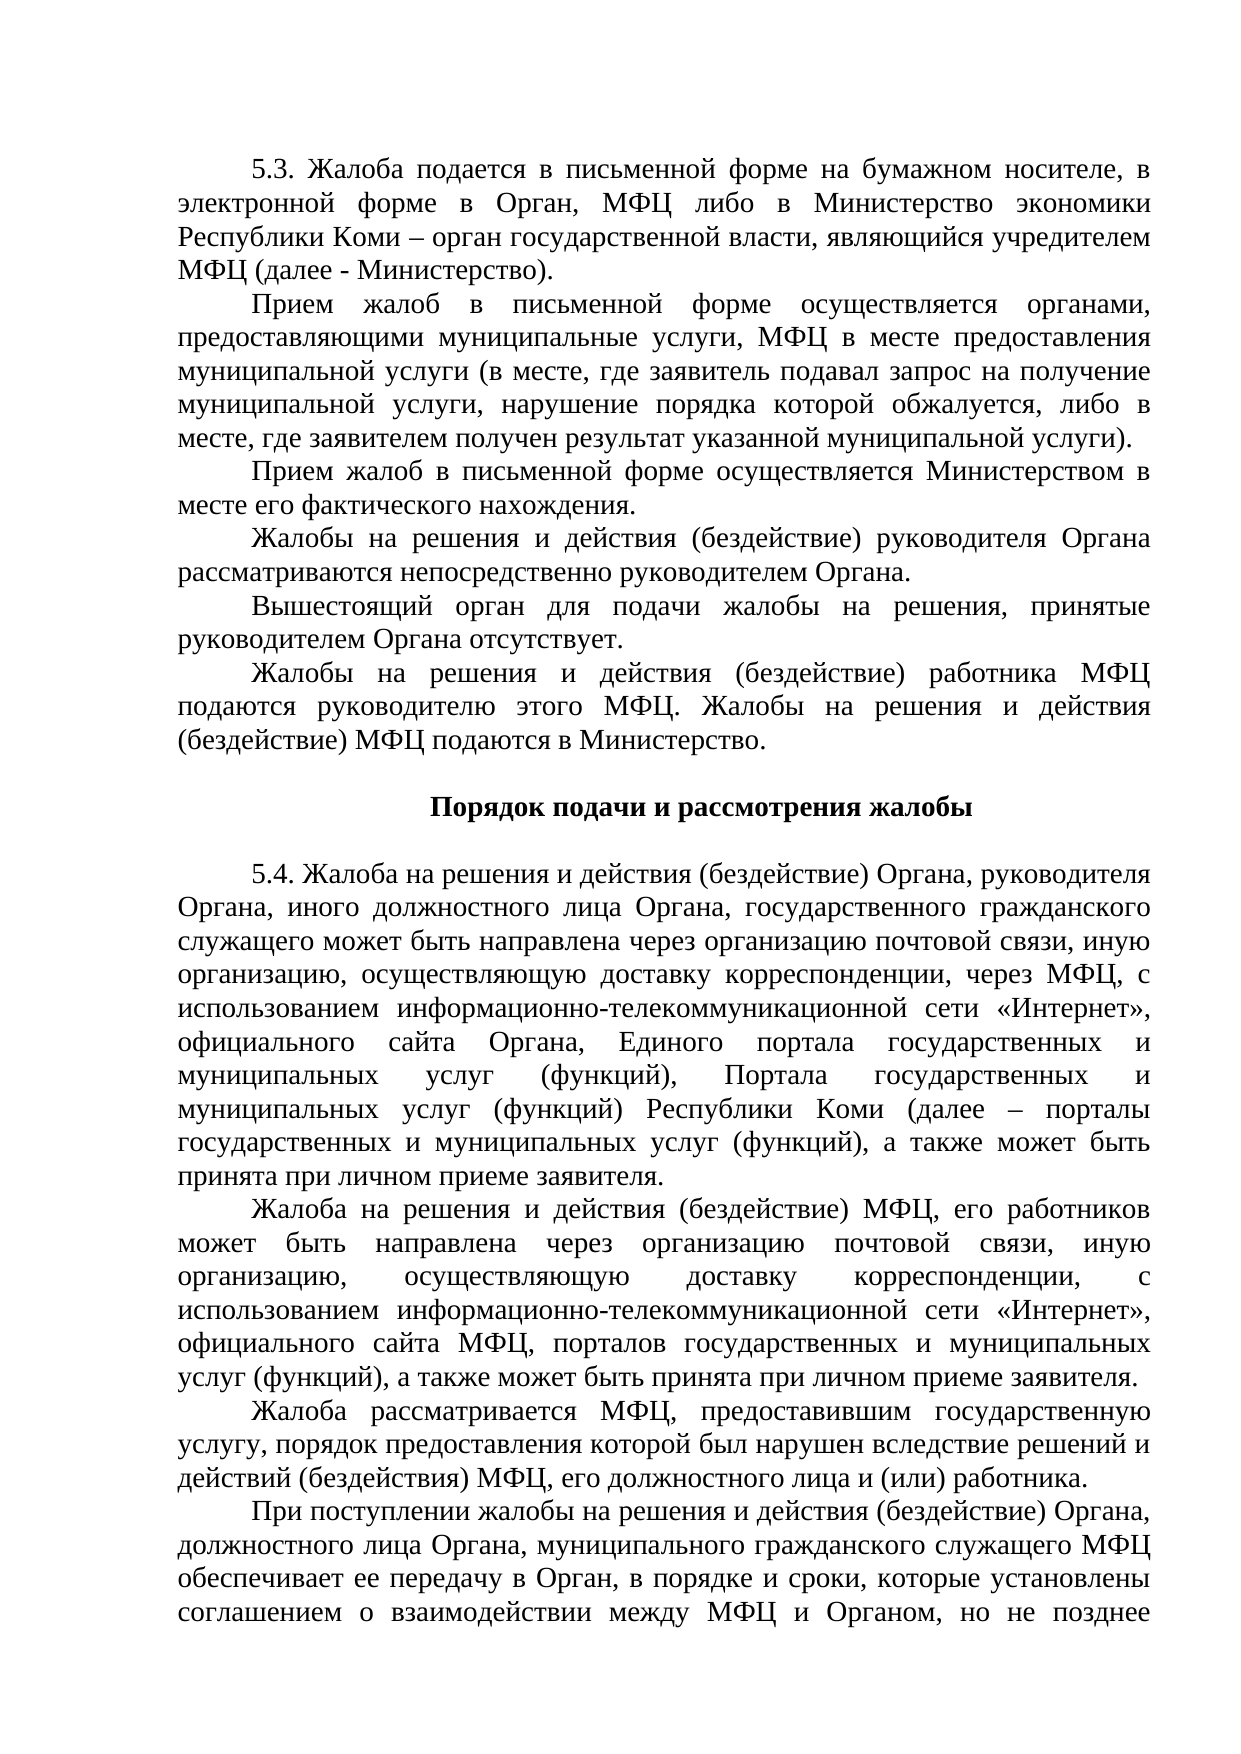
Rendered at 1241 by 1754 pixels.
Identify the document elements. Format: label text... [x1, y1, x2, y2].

text Прием жалоб в письменной форме осуществляется органами, предоставляющими муниципальные услуги, МФЦ в месте предоставления муниципальной услуги (в месте, где заявитель подавал запрос на получение муниципальной услуги, нарушение порядка которой обжалуется, либо в месте, где заявителем получен результат указанной муниципальной услуги). [177, 286, 1152, 453]
text Порядок подачи и рассмотрения жалобы [177, 789, 1152, 822]
text Вышестоящий орган для подачи жалобы на решения, принятые руководителем Органа отсутствует. [177, 588, 1152, 655]
text Жалоба на решения и действия (бездействие) МФЦ, его работников может быть направлена через организацию почтовой связи, иную организацию, осуществляющую доставку корреспонденции, с использованием информационно-телекоммуникационной сети «Интернет», официального сайта МФЦ, порталов государственных и муниципальных услуг (функций), а также может быть принята при личном приеме заявителя. [177, 1191, 1152, 1393]
text Жалобы на решения и действия (бездействие) работника МФЦ подаются руководителю этого МФЦ. Жалобы на решения и действия (бездействие) МФЦ подаются в Министерство. [177, 655, 1152, 755]
text 5.4. Жалоба на решения и действия (бездействие) Органа, руководителя Органа, иного должностного лица Органа, государственного гражданского служащего может быть направлена через организацию почтовой связи, иную организацию, осуществляющую доставку корреспонденции, через МФЦ, с использованием информационно-телекоммуникационной сети «Интернет», официального сайта Органа, Единого портала государственных и муниципальных услуг (функций), Портала государственных и муниципальных услуг (функций) Республики Коми (далее – порталы государственных и муниципальных услуг (функций), а также может быть принята при личном приеме заявителя. [177, 856, 1152, 1191]
text Прием жалоб в письменной форме осуществляется Министерством в месте его фактического нахождения. [177, 453, 1152, 521]
text 5.3. Жалоба подается в письменной форме на бумажном носителе, в электронной форме в Орган, МФЦ либо в Министерство экономики Республики Коми – орган государственной власти, являющийся учредителем МФЦ (далее - Министерство). [177, 152, 1152, 286]
text Жалобы на решения и действия (бездействие) руководителя Органа рассматриваются непосредственно руководителем Органа. [177, 521, 1152, 588]
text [177, 1493, 1152, 1627]
text Жалоба рассматривается МФЦ, предоставившим государственную услугу, порядок предоставления которой был нарушен вследствие решений и действий (бездействия) МФЦ, его должностного лица и (или) работника. [177, 1393, 1152, 1493]
